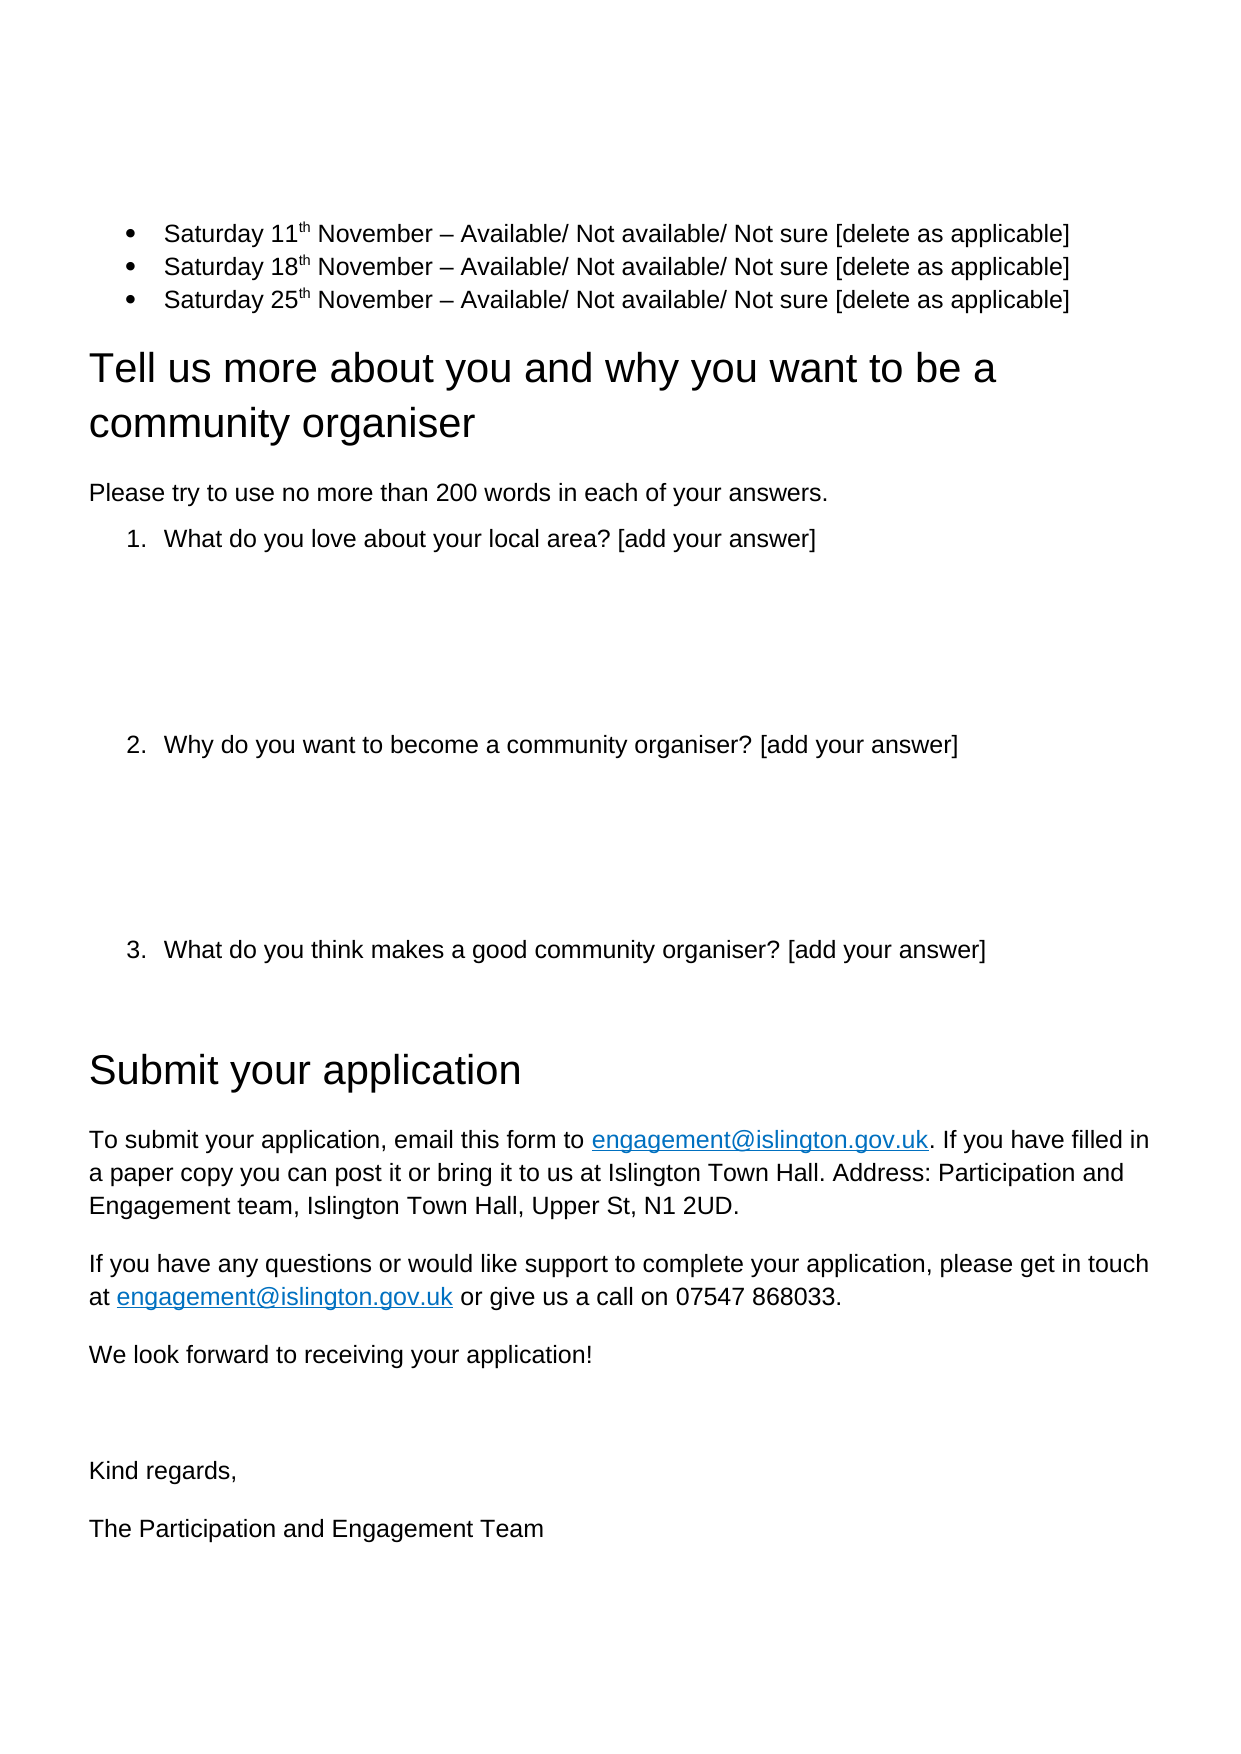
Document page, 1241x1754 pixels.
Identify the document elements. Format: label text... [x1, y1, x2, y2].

text We look forward to receiving your application! [89, 1340, 1152, 1369]
list What do you love about your local area? [add your answer] [126, 524, 1152, 552]
text The Participation and Engagement Team [89, 1514, 1152, 1543]
list Saturday 18th November – Available/ Not available/ Not sure [delete as applicable] [126, 252, 1152, 281]
list Saturday 25th November – Available/ Not available/ Not sure [delete as applicable] [126, 285, 1152, 314]
text Kind regards, [89, 1456, 1152, 1485]
list What do you think makes a good community organiser? [add your answer] [126, 935, 1152, 964]
text Please try to use no more than 200 words in each of your answers. [89, 478, 1152, 507]
text To submit your application, email this form to engagement@islington.gov.uk. If you have filled in a paper copy you can post it or bring it to us at Islington Town Hall. Address: Participation and Engagement team, Islington Town Hall, Upper St, N1 2UD. [89, 1125, 1152, 1220]
list Saturday 11th November – Available/ Not available/ Not sure [delete as applicable] [126, 218, 1152, 247]
list Why do you want to become a community organiser? [add your answer] [126, 730, 1152, 759]
subtitle Tell us more about you and why you want to be a community organiser [89, 343, 1152, 446]
subtitle Submit your application [89, 1045, 1152, 1093]
text If you have any questions or would like support to complete your application, please get in touch at engagement@islington.gov.uk or give us a call on 07547 868033. [89, 1249, 1152, 1311]
